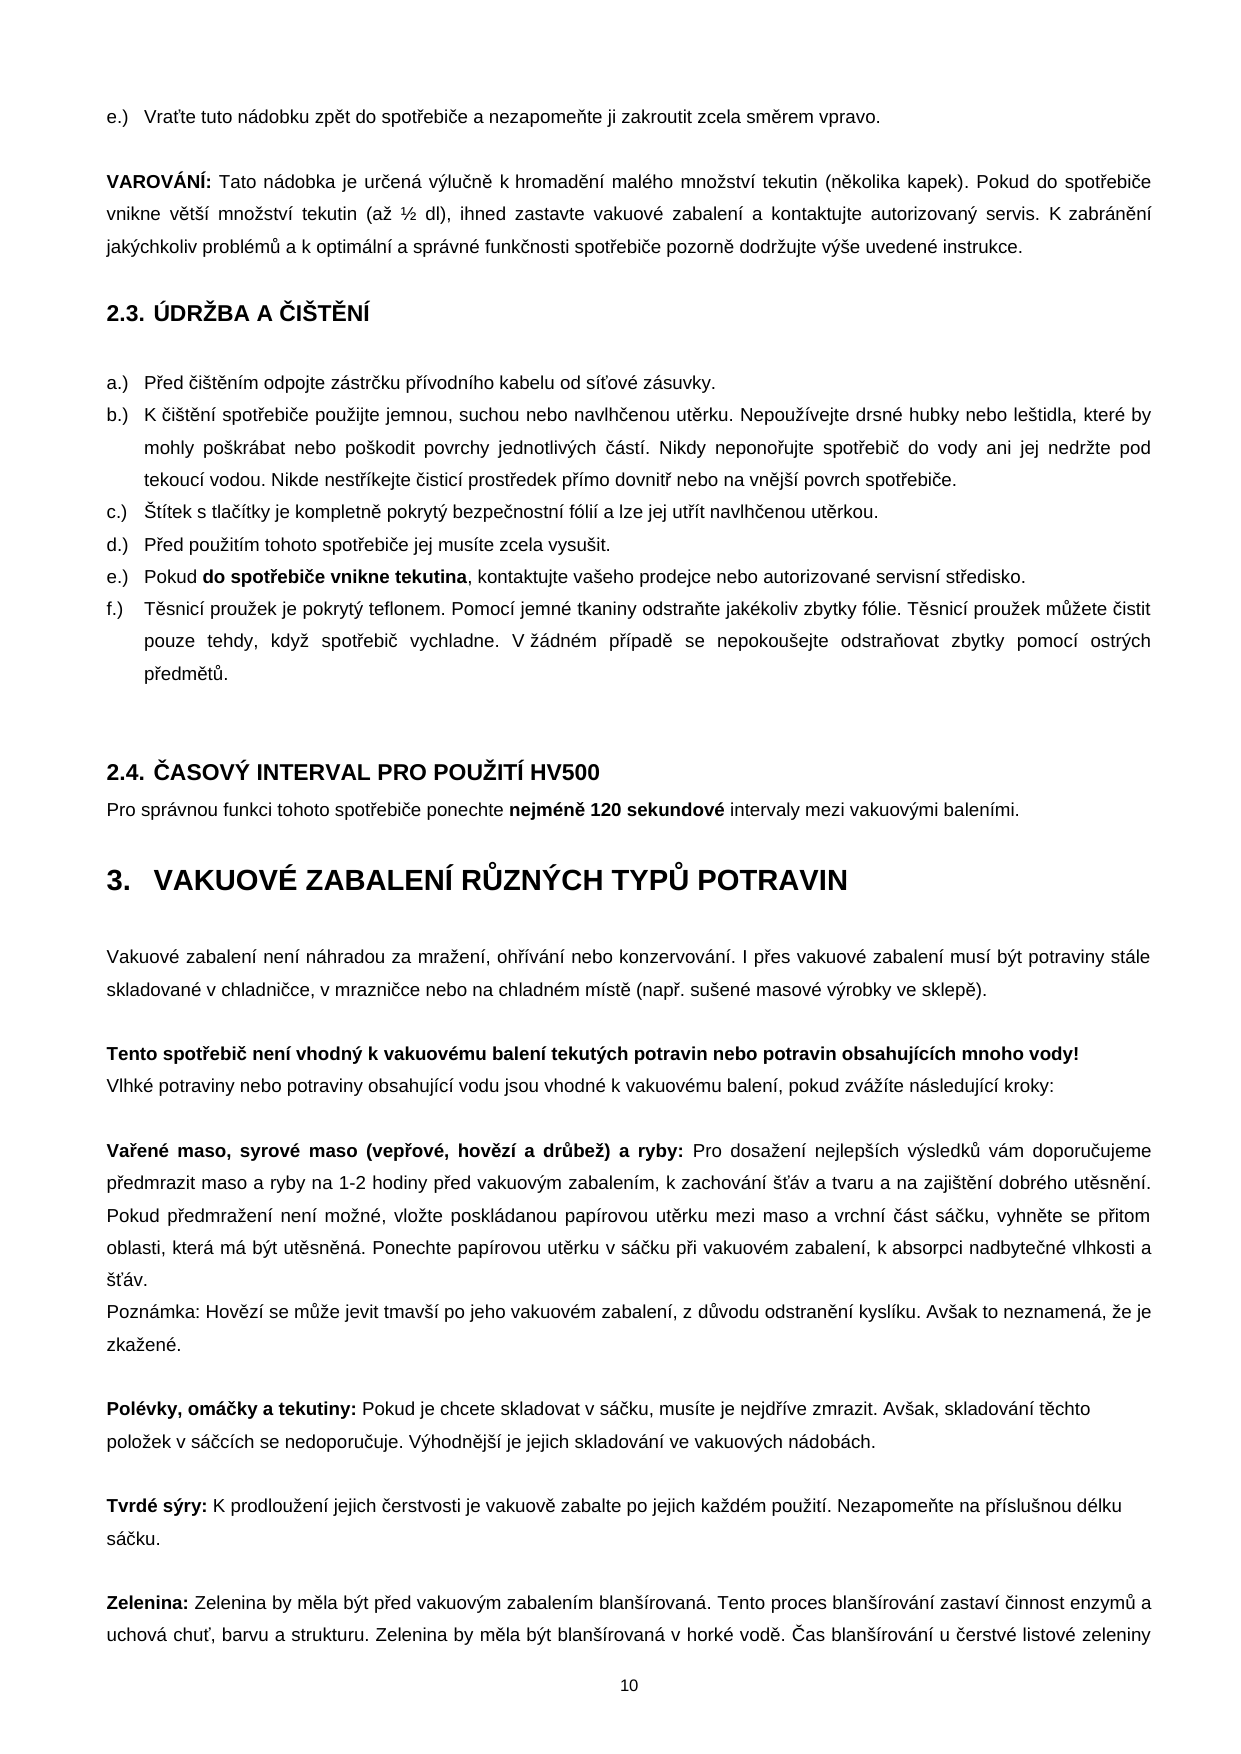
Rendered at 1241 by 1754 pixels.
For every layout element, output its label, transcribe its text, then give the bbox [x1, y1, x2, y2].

text VAROVÁNÍ: Tato nádobka je určená výlučně k hromadění malého množství tekutin (několika kapek). Pokud do spotřebiče vnikne větší množství tekutin (až ½ dl), ihned zastavte vakuové zabalení a kontaktujte autorizovaný servis. K zabránění jakýchkoliv problémů a k optimální a správné funkčnosti spotřebiče pozorně dodržujte výše uvedené instrukce. [106, 171, 1152, 257]
text Pro správnou funkci tohoto spotřebiče ponechte nejméně 120 sekundové intervaly mezi vakuovými baleními. [106, 799, 1152, 820]
text Vlhké potraviny nebo potraviny obsahující vodu jsou vhodné k vakuovému balení, pokud zvážíte následující kroky: [106, 1075, 1152, 1097]
list Vraťte tuto nádobku zpět do spotřebiče a nezapomeňte ji zakroutit zcela směrem vpravo. [106, 106, 1152, 128]
text Vařené maso, syrové maso (vepřové, hovězí a drůbež) a ryby: Pro dosažení nejlepších výsledků vám doporučujeme předmrazit maso a ryby na 1-2 hodiny před vakuovým zabalením, k zachování šťáv a tvaru a na zajištění dobrého utěsnění. Pokud předmražení není možné, vložte poskládanou papírovou utěrku mezi maso a vrchní část sáčku, vyhněte se přitom oblasti, která má být utěsněná. Ponechte papírovou utěrku v sáčku při vakuovém zabalení, k absorpci nadbytečné vlhkosti a šťáv. [106, 1140, 1152, 1291]
list Před použitím tohoto spotřebiče jej musíte zcela vysušit. [106, 533, 1152, 555]
list Štítek s tlačítky je kompletně pokrytý bezpečnostní fólií a lze jej utřít navlhčenou utěrkou. [106, 501, 1152, 523]
list VAKUOVÉ ZABALENÍ Různých typů potravin [106, 863, 1152, 897]
text Tvrdé sýry: K prodloužení jejich čerstvosti je vakuově zabalte po jejich každém použití. Nezapomeňte na příslušnou délku sáčku. [106, 1495, 1152, 1549]
list ÚDRŽBA A ČIŠTĚNÍ [106, 300, 1152, 326]
list K čištění spotřebiče použijte jemnou, suchou nebo navlhčenou utěrku. Nepoužívejte drsné hubky nebo leštidla, které by mohly poškrábat nebo poškodit povrchy jednotlivých částí. Nikdy neponořujte spotřebič do vody ani jej nedržte pod tekoucí vodou. Nikde nestříkejte čisticí prostředek přímo dovnitř nebo na vnější povrch spotřebiče. [106, 404, 1152, 490]
text Vakuové zabalení není náhradou za mražení, ohřívání nebo konzervování. I přes vakuové zabalení musí být potraviny stále skladované v chladničce, v mrazničce nebo na chladném místě (např. sušené masové výrobky ve sklepě). [106, 946, 1152, 1000]
text Polévky, omáčky a tekutiny: Pokud je chcete skladovat v sáčku, musíte je nejdříve zmrazit. Avšak, skladování těchto položek v sáčcích se nedoporučuje. Výhodnější je jejich skladování ve vakuových nádobách. [106, 1398, 1152, 1452]
list Těsnicí proužek je pokrytý teflonem. Pomocí jemné tkaniny odstraňte jakékoliv zbytky fólie. Těsnicí proužek můžete čistit pouze tehdy, když spotřebič vychladne. V žádném případě se nepokoušejte odstraňovat zbytky pomocí ostrých předmětů. [106, 598, 1152, 684]
text Tento spotřebič není vhodný k vakuovému balení tekutých potravin nebo potravin obsahujících mnoho vody! [106, 1043, 1152, 1064]
text Poznámka: Hovězí se může jevit tmavší po jeho vakuovém zabalení, z důvodu odstranění kyslíku. Avšak to neznamená, že je zkažené. [106, 1301, 1152, 1355]
list Před čištěním odpojte zástrčku přívodního kabelu od síťové zásuvky. [106, 372, 1152, 393]
list ČASOVÝ INTERVAL PRO POUŽITÍ HV500 [106, 759, 1152, 786]
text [106, 1592, 1152, 1646]
list Pokud do spotřebiče vnikne tekutina, kontaktujte vašeho prodejce nebo autorizované servisní středisko. [106, 566, 1152, 587]
